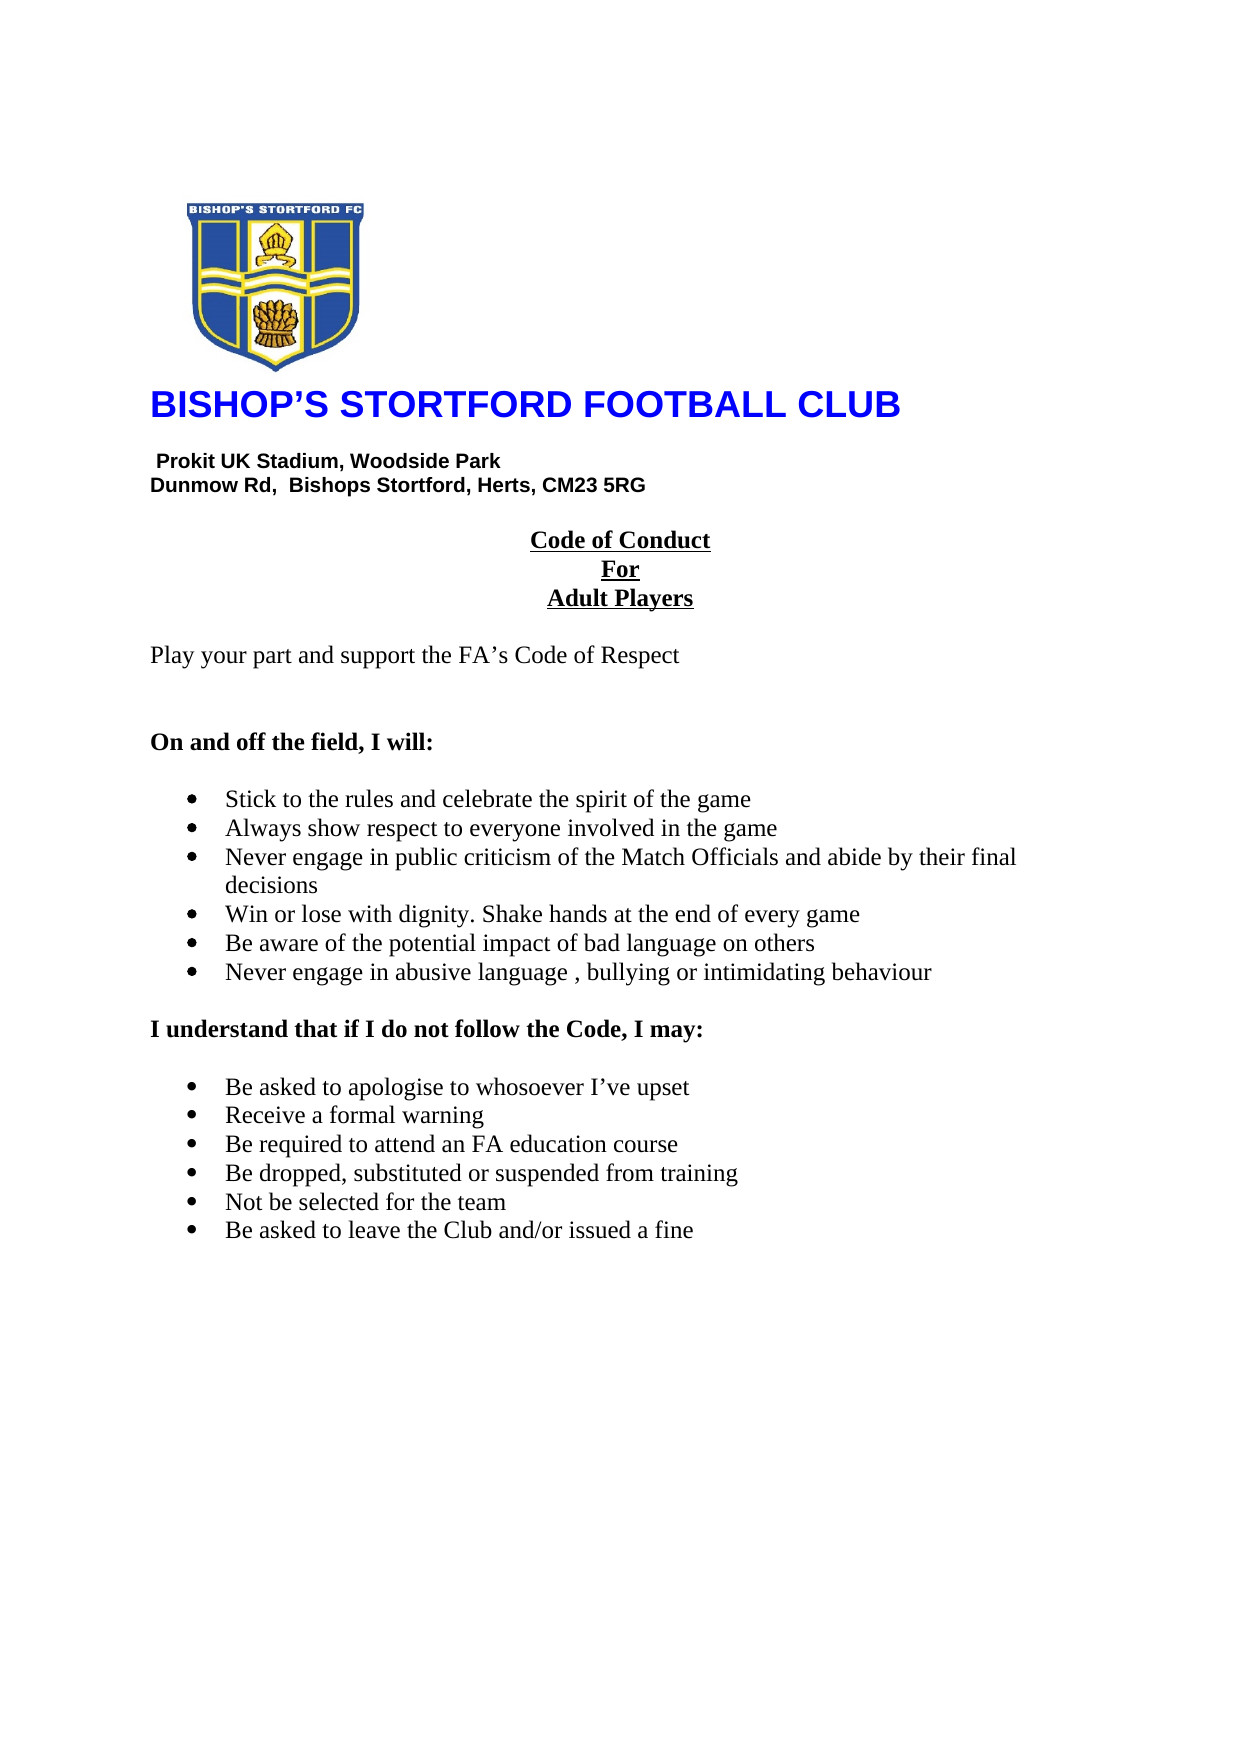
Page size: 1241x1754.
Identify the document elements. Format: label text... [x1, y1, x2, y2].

text Dunmow Rd, Bishops Stortford, Herts, CM23 5RG [150, 473, 1090, 497]
list Be asked to apologise to whosoever I’ve upset [187, 1072, 1090, 1101]
text Prokit UK Stadium, Woodside Park [150, 449, 1090, 473]
list Be aware of the potential impact of bad language on others [187, 928, 1090, 957]
list Receive a formal warning [187, 1101, 1090, 1129]
text Code of Conduct [150, 526, 1090, 554]
text On and off the field, I will: [150, 727, 1090, 756]
list Never engage in abusive language , bullying or intimidating behaviour [187, 957, 1090, 986]
list Stick to the rules and celebrate the spirit of the game [187, 784, 1090, 813]
list Be asked to leave the Club and/or issued a fine [187, 1216, 1090, 1244]
list Not be selected for the team [187, 1187, 1090, 1216]
text BISHOP’S STORTFORD FOOTBALL CLUB [150, 382, 1090, 425]
text Play your part and support the FA’s Code of Respect [150, 641, 1090, 669]
list Win or lose with dignity. Shake hands at the end of every game [187, 899, 1090, 928]
text Adult Players [150, 583, 1090, 612]
text For [150, 554, 1090, 583]
text I understand that if I do not follow the Code, I may: [150, 1014, 1090, 1043]
list Be required to attend an FA education course [187, 1129, 1090, 1158]
list Never engage in public criticism of the Match Officials and abide by their final decisions [187, 842, 1090, 899]
list Be dropped, substituted or suspended from training [187, 1158, 1090, 1187]
list Always show respect to everyone involved in the game [187, 813, 1090, 842]
picture [150, 193, 398, 382]
